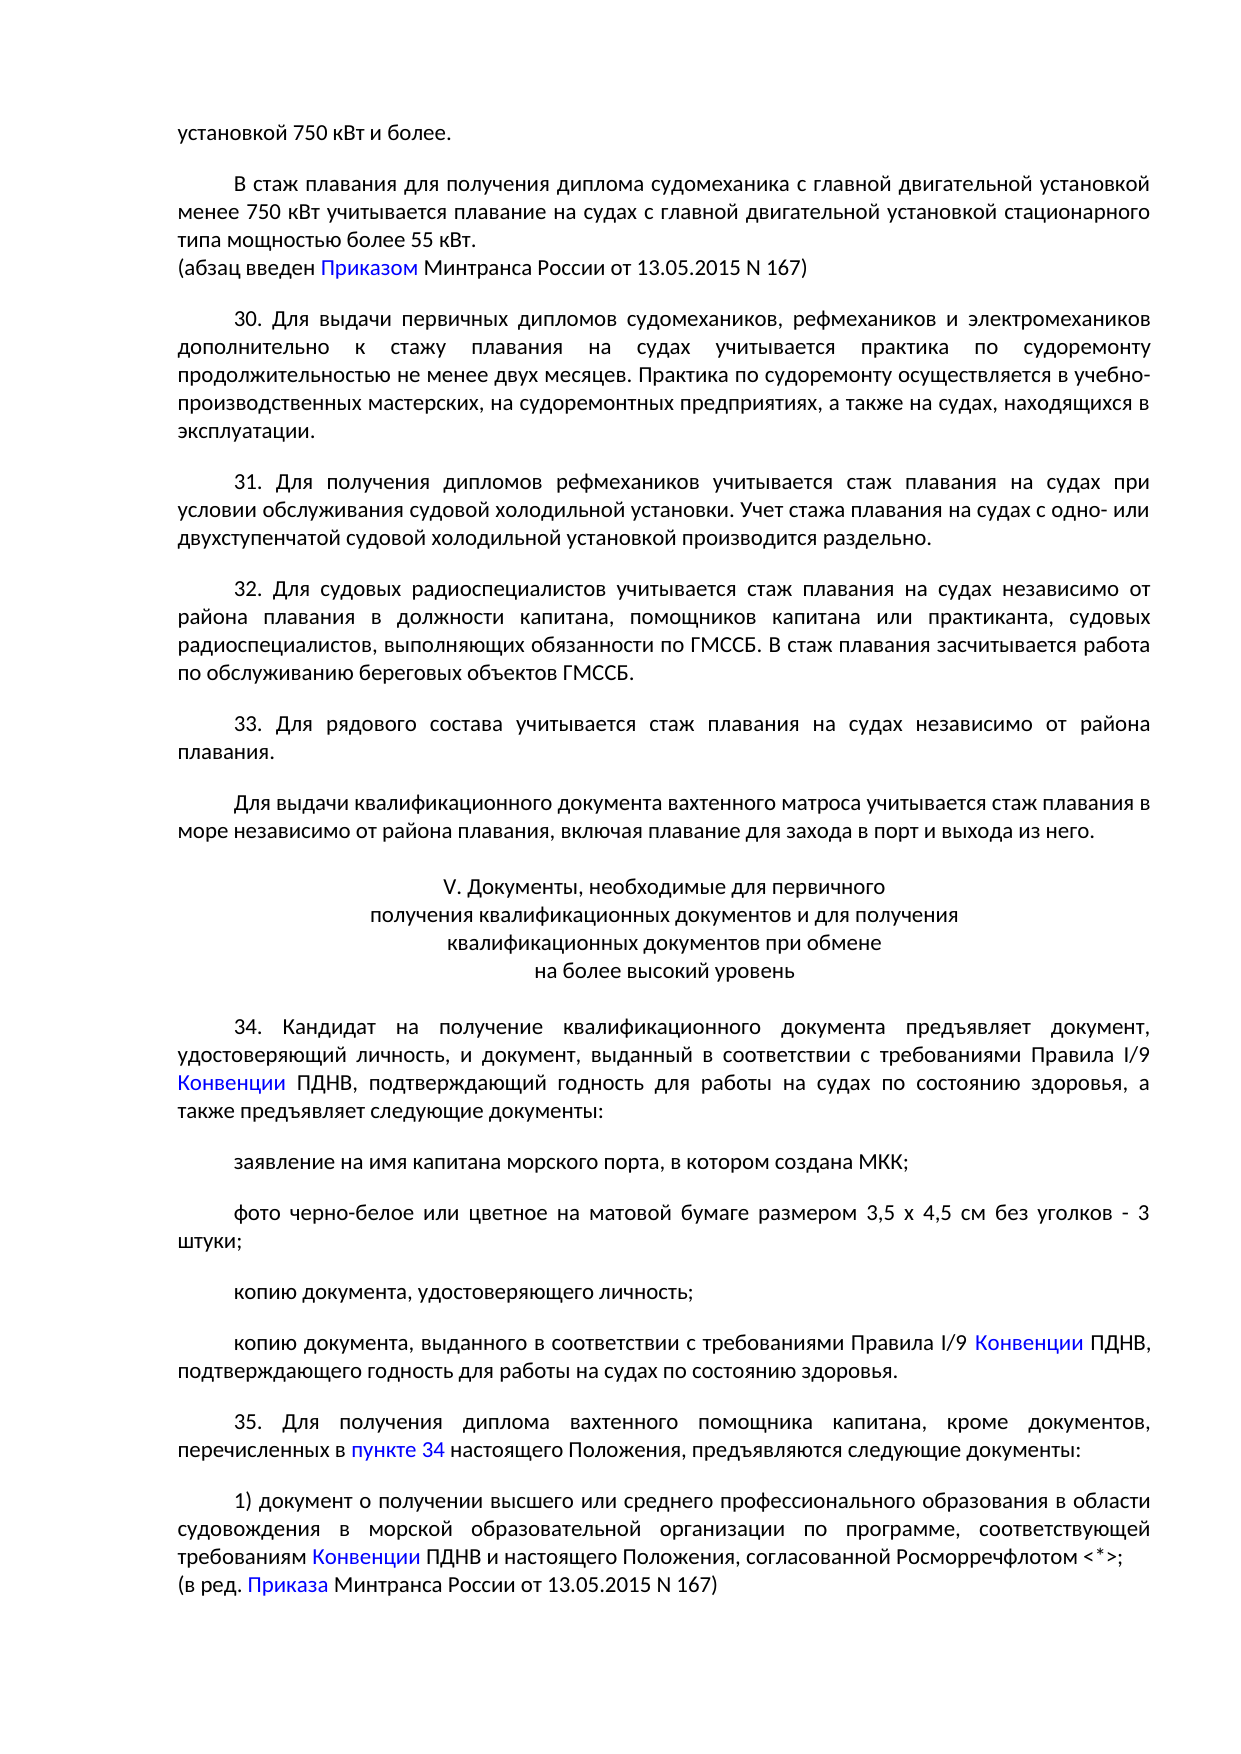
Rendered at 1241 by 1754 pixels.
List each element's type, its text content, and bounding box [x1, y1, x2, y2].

text фото черно-белое или цветное на матовой бумаге размером 3,5 x 4,5 см без уголков - 3 штуки; [177, 1198, 1152, 1254]
text 31. Для получения дипломов рефмехаников учитывается стаж плавания на судах при условии обслуживания судовой холодильной установки. Учет стажа плавания на судах с одно- или двухступенчатой судовой холодильной установкой производится раздельно. [177, 467, 1152, 551]
text получения квалификационных документов и для получения [177, 900, 1152, 928]
text Для выдачи квалификационного документа вахтенного матроса учитывается стаж плавания в море независимо от района плавания, включая плавание для захода в порт и выхода из него. [177, 788, 1152, 844]
text В стаж плавания для получения диплома судомеханика с главной двигательной установкой менее 750 кВт учитывается плавание на судах с главной двигательной установкой стационарного типа мощностью более 55 кВт. [177, 169, 1152, 253]
text 32. Для судовых радиоспециалистов учитывается стаж плавания на судах независимо от района плавания в должности капитана, помощников капитана или практиканта, судовых радиоспециалистов, выполняющих обязанности по ГМССБ. В стаж плавания засчитывается работа по обслуживанию береговых объектов ГМССБ. [177, 574, 1152, 686]
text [177, 118, 1152, 146]
text квалификационных документов при обмене [177, 928, 1152, 956]
text 34. Кандидат на получение квалификационного документа предъявляет документ, удостоверяющий личность, и документ, выданный в соответствии с требованиями Правила I/9 Конвенции ПДНВ, подтверждающий годность для работы на судах по состоянию здоровья, а также предъявляет следующие документы: [177, 1012, 1152, 1124]
text 35. Для получения диплома вахтенного помощника капитана, кроме документов, перечисленных в пункте 34 настоящего Положения, предъявляются следующие документы: [177, 1407, 1152, 1463]
text 1) документ о получении высшего или среднего профессионального образования в области судовождения в морской образовательной организации по программе, соответствующей требованиям Конвенции ПДНВ и настоящего Положения, согласованной Росморречфлотом <*>; [177, 1486, 1152, 1570]
text (в ред. Приказа Минтранса России от 13.05.2015 N 167) [177, 1570, 1152, 1598]
text V. Документы, необходимые для первичного [177, 872, 1152, 900]
text на более высокий уровень [177, 956, 1152, 984]
text заявление на имя капитана морского порта, в котором создана МКК; [177, 1147, 1152, 1175]
text 33. Для рядового состава учитывается стаж плавания на судах независимо от района плавания. [177, 709, 1152, 765]
text копию документа, выданного в соответствии с требованиями Правила I/9 Конвенции ПДНВ, подтверждающего годность для работы на судах по состоянию здоровья. [177, 1328, 1152, 1384]
text (абзац введен Приказом Минтранса России от 13.05.2015 N 167) [177, 253, 1152, 281]
text 30. Для выдачи первичных дипломов судомехаников, рефмехаников и электромехаников дополнительно к стажу плавания на судах учитывается практика по судоремонту продолжительностью не менее двух месяцев. Практика по судоремонту осуществляется в учебно-производственных мастерских, на судоремонтных предприятиях, а также на судах, находящихся в эксплуатации. [177, 304, 1152, 444]
text копию документа, удостоверяющего личность; [177, 1277, 1152, 1305]
